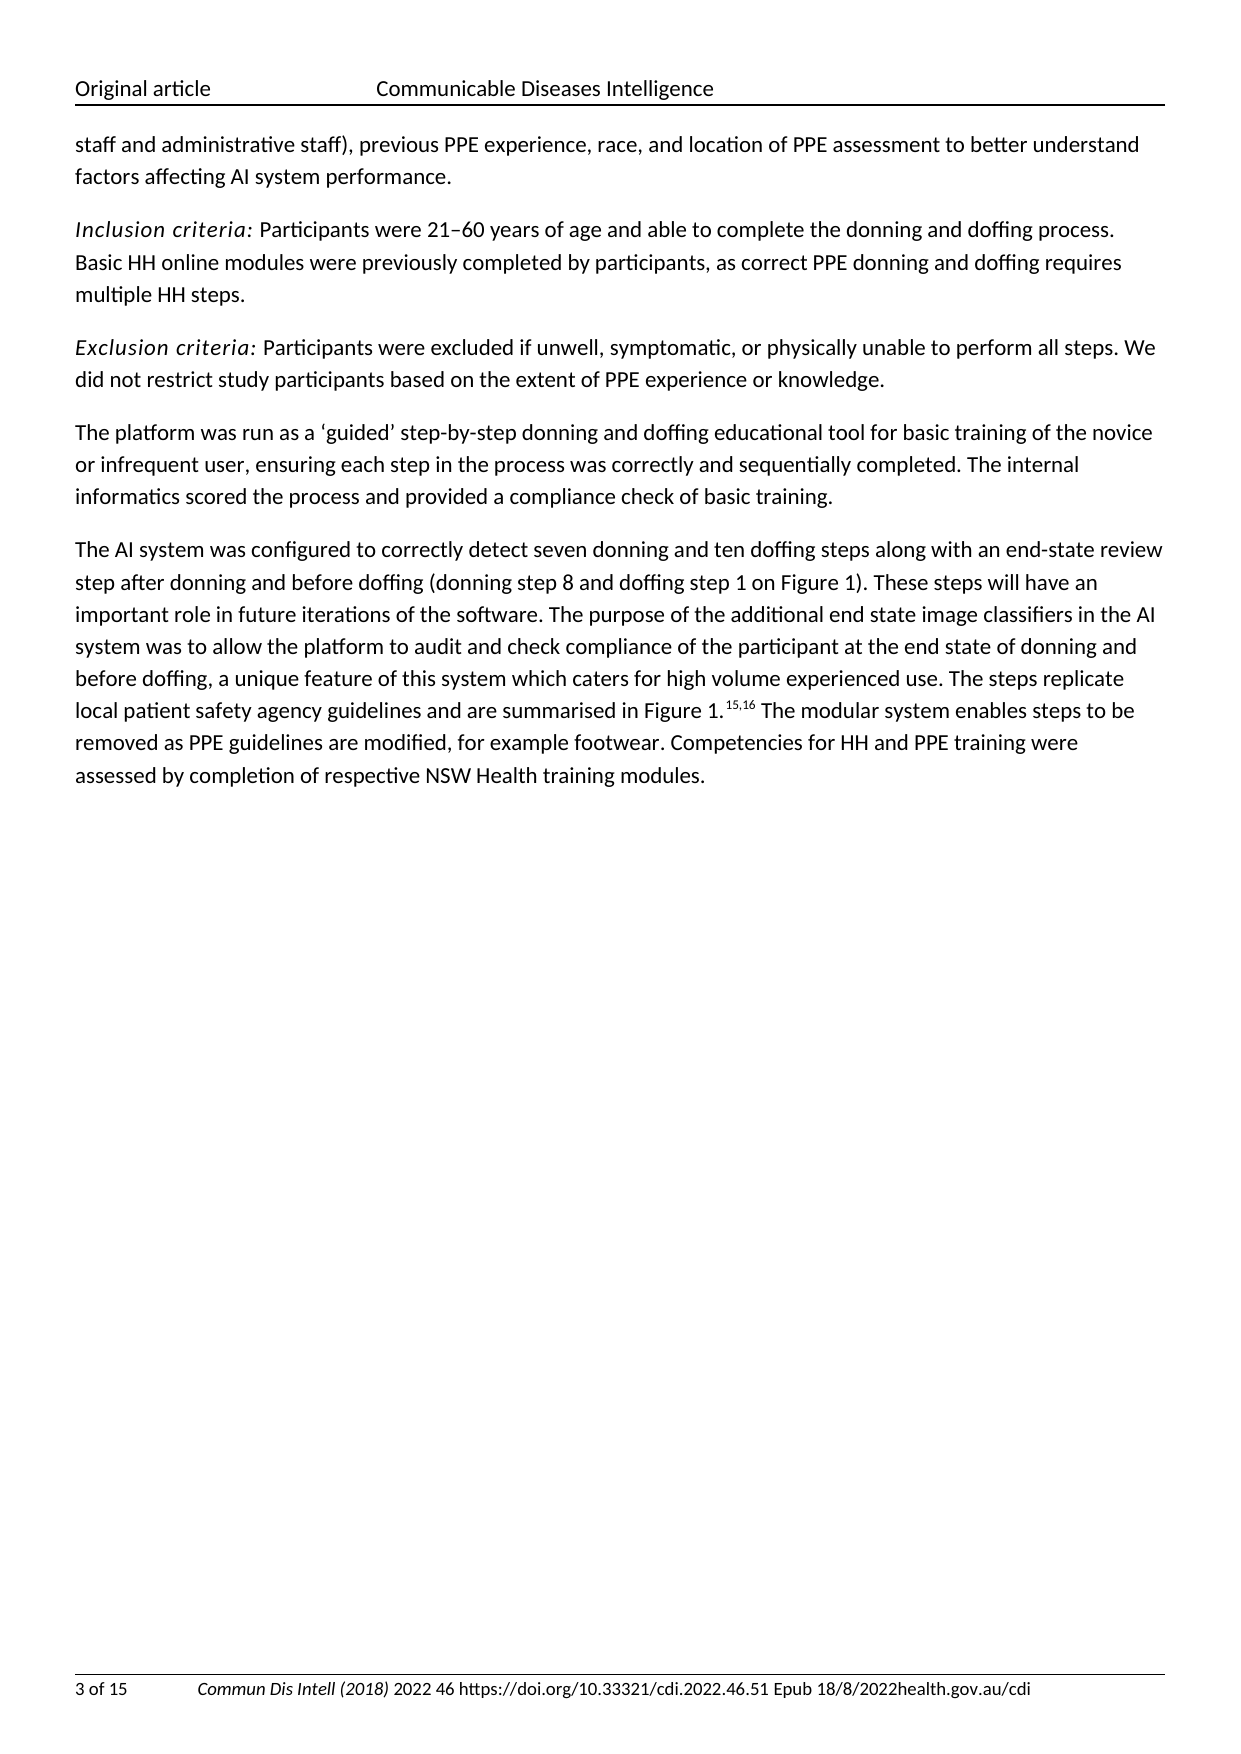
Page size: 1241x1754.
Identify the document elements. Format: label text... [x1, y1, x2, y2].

text Inclusion criteria: Participants were 21–60 years of age and able to complete the donning and doffing process. Basic HH online modules were previously completed by participants, as correct PPE donning and doffing requires multiple HH steps. [75, 215, 1165, 308]
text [75, 130, 1165, 190]
text Exclusion criteria: Participants were excluded if unwell, symptomatic, or physically unable to perform all steps. We did not restrict study participants based on the extent of PPE experience or knowledge. [75, 333, 1165, 393]
text The AI system was configured to correctly detect seven donning and ten doffing steps along with an end-state review step after donning and before doffing (donning step 8 and doffing step 1 on Figure 1). These steps will have an important role in future iterations of the software. The purpose of the additional end state image classifiers in the AI system was to allow the platform to audit and check compliance of the participant at the end state of donning and before doffing, a unique feature of this system which caters for high volume experienced use. The steps replicate local patient safety agency guidelines and are summarised in Figure 1.15,16 The modular system enables steps to be removed as PPE guidelines are modified, for example footwear. Competencies for HH and PPE training were assessed by completion of respective NSW Health training modules. [75, 535, 1165, 789]
text The platform was run as a ‘guided’ step-by-step donning and doffing educational tool for basic training of the novice or infrequent user, ensuring each step in the process was correctly and sequentially completed. The internal informatics scored the process and provided a compliance check of basic training. [75, 418, 1165, 510]
